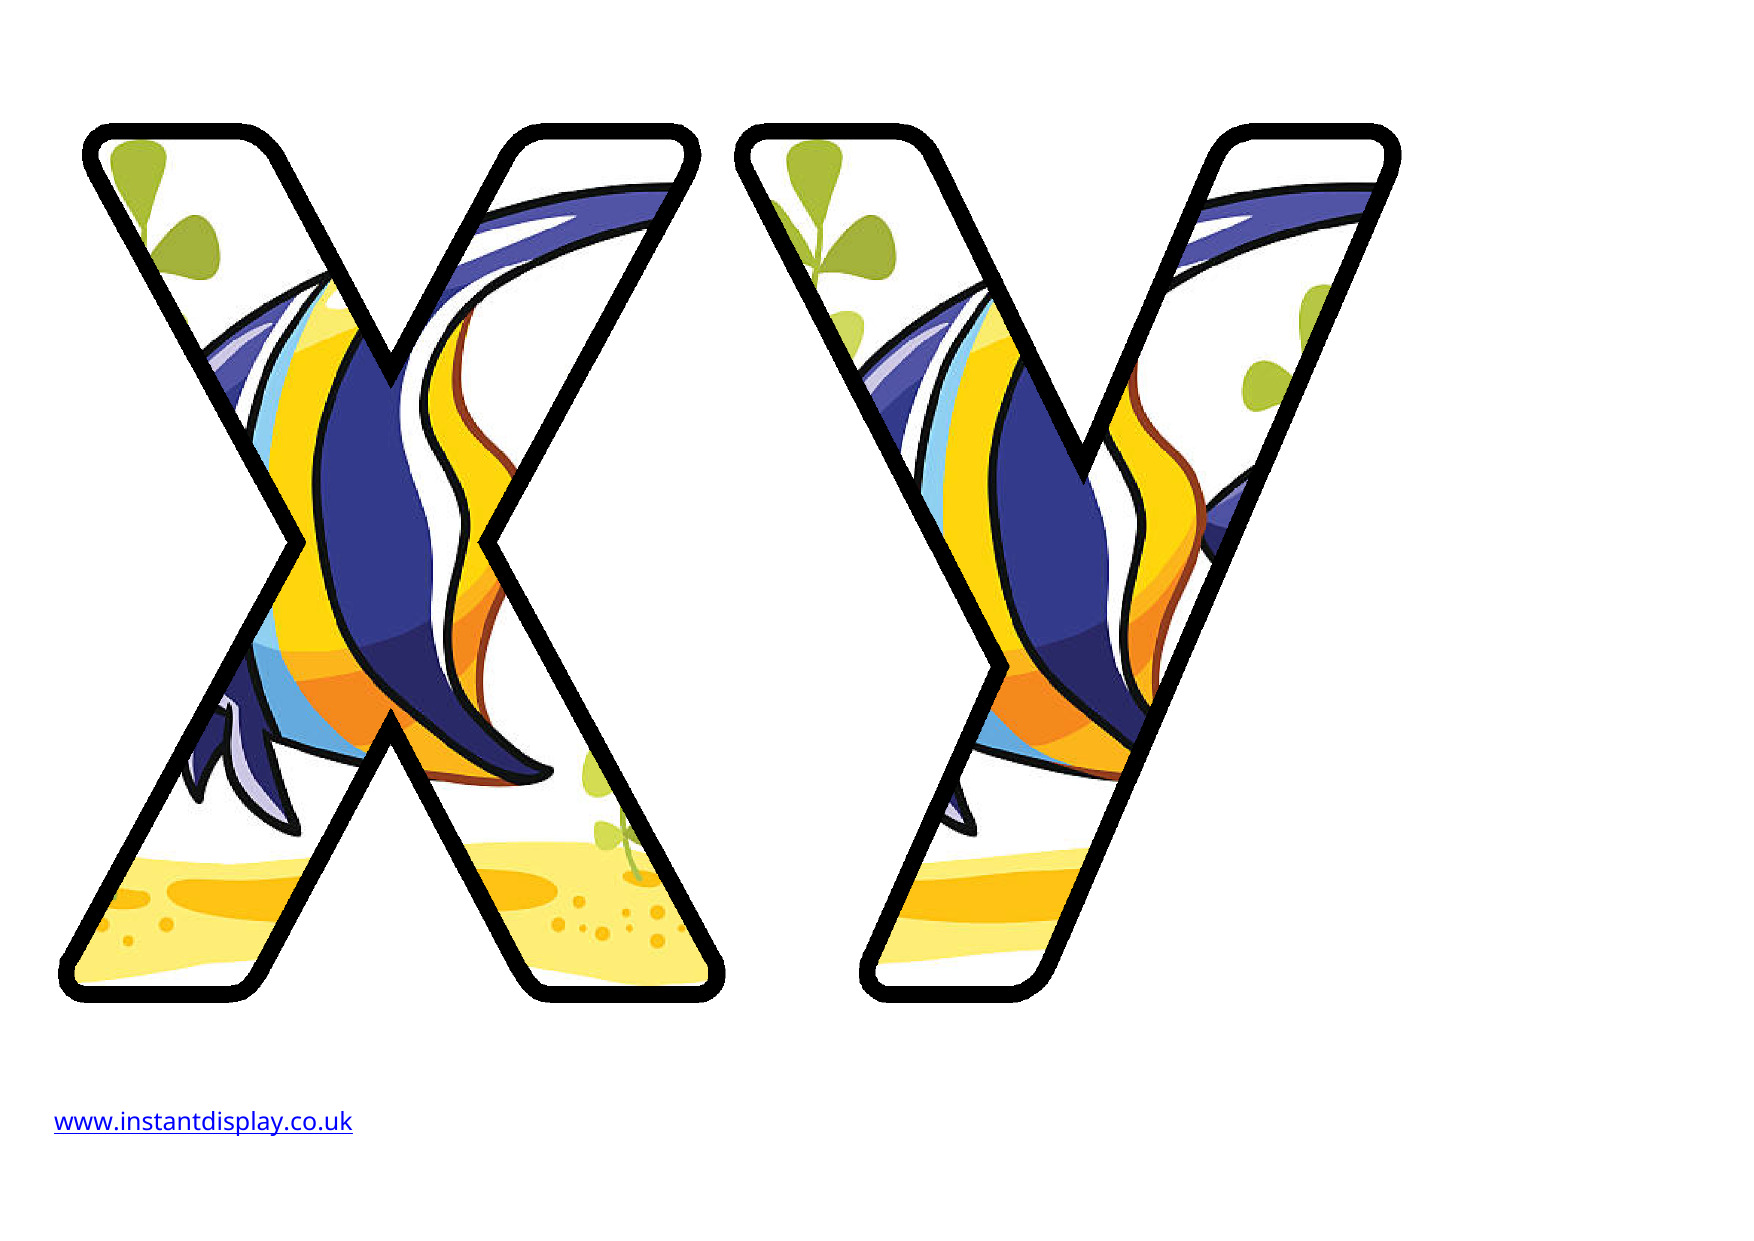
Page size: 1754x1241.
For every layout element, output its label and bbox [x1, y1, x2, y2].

picture [53, 118, 1405, 1006]
